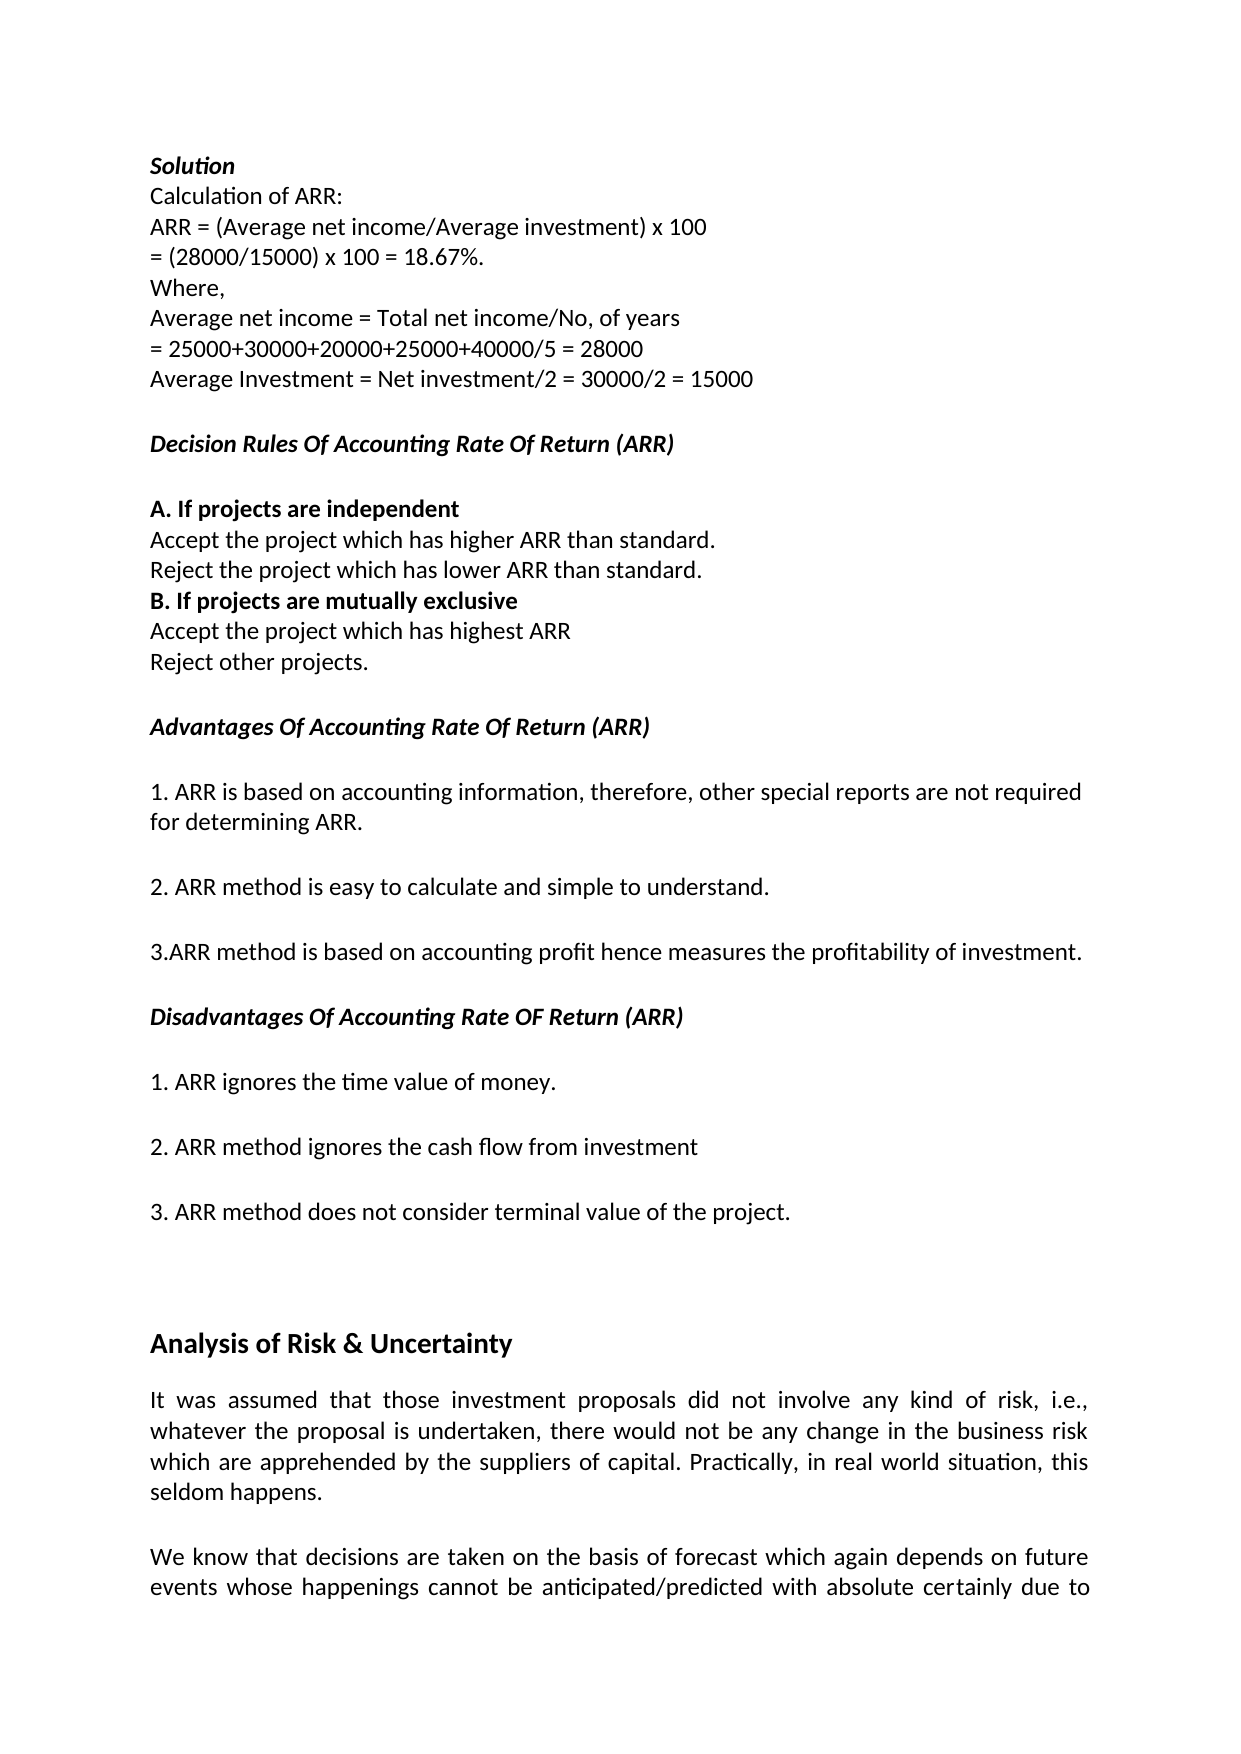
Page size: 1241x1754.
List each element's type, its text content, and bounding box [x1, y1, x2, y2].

text 1. ARR is based on accounting information, therefore, other special reports are not required for determining ARR. [150, 776, 1090, 837]
subtitle Analysis of Risk & Uncertainty [150, 1326, 1090, 1361]
text 2. ARR method ignores the cash flow from investment [150, 1131, 1090, 1161]
text 1. ARR ignores the time value of money. [150, 1066, 1090, 1096]
text 2. ARR method is easy to calculate and simple to understand. [150, 871, 1090, 902]
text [150, 1541, 1090, 1602]
text 3.ARR method is based on accounting profit hence measures the profitability of investment. [150, 936, 1090, 967]
text A. If projects are independent Accept the project which has higher ARR than standard. Reject the project which has lower ARR than standard. B. If projects are mutually exclusive Accept the project which has highest ARR Reject other projects. [150, 493, 1090, 677]
text Decision Rules Of Accounting Rate Of Return (ARR) [150, 428, 1090, 459]
text Advantages Of Accounting Rate Of Return (ARR) [150, 711, 1090, 741]
text Disadvantages Of Accounting Rate OF Return (ARR) [150, 1001, 1090, 1032]
text 3. ARR method does not consider terminal value of the project. [150, 1196, 1090, 1226]
text It was assumed that those investment proposals did not involve any kind of risk, i.e., whatever the proposal is undertaken, there would not be any change in the business risk which are apprehended by the suppliers of capital. Practically, in real world situation, this seldom happens. [150, 1384, 1090, 1507]
text Solution Calculation of ARR: ARR = (Average net income/Average investment) x 100 = (28000/15000) x 100 = 18.67%. Where, Average net income = Total net income/No, of years = 25000+30000+20000+25000+40000/5 = 28000 Average Investment = Net investment/2 = 30000/2 = 15000 [150, 150, 1090, 394]
